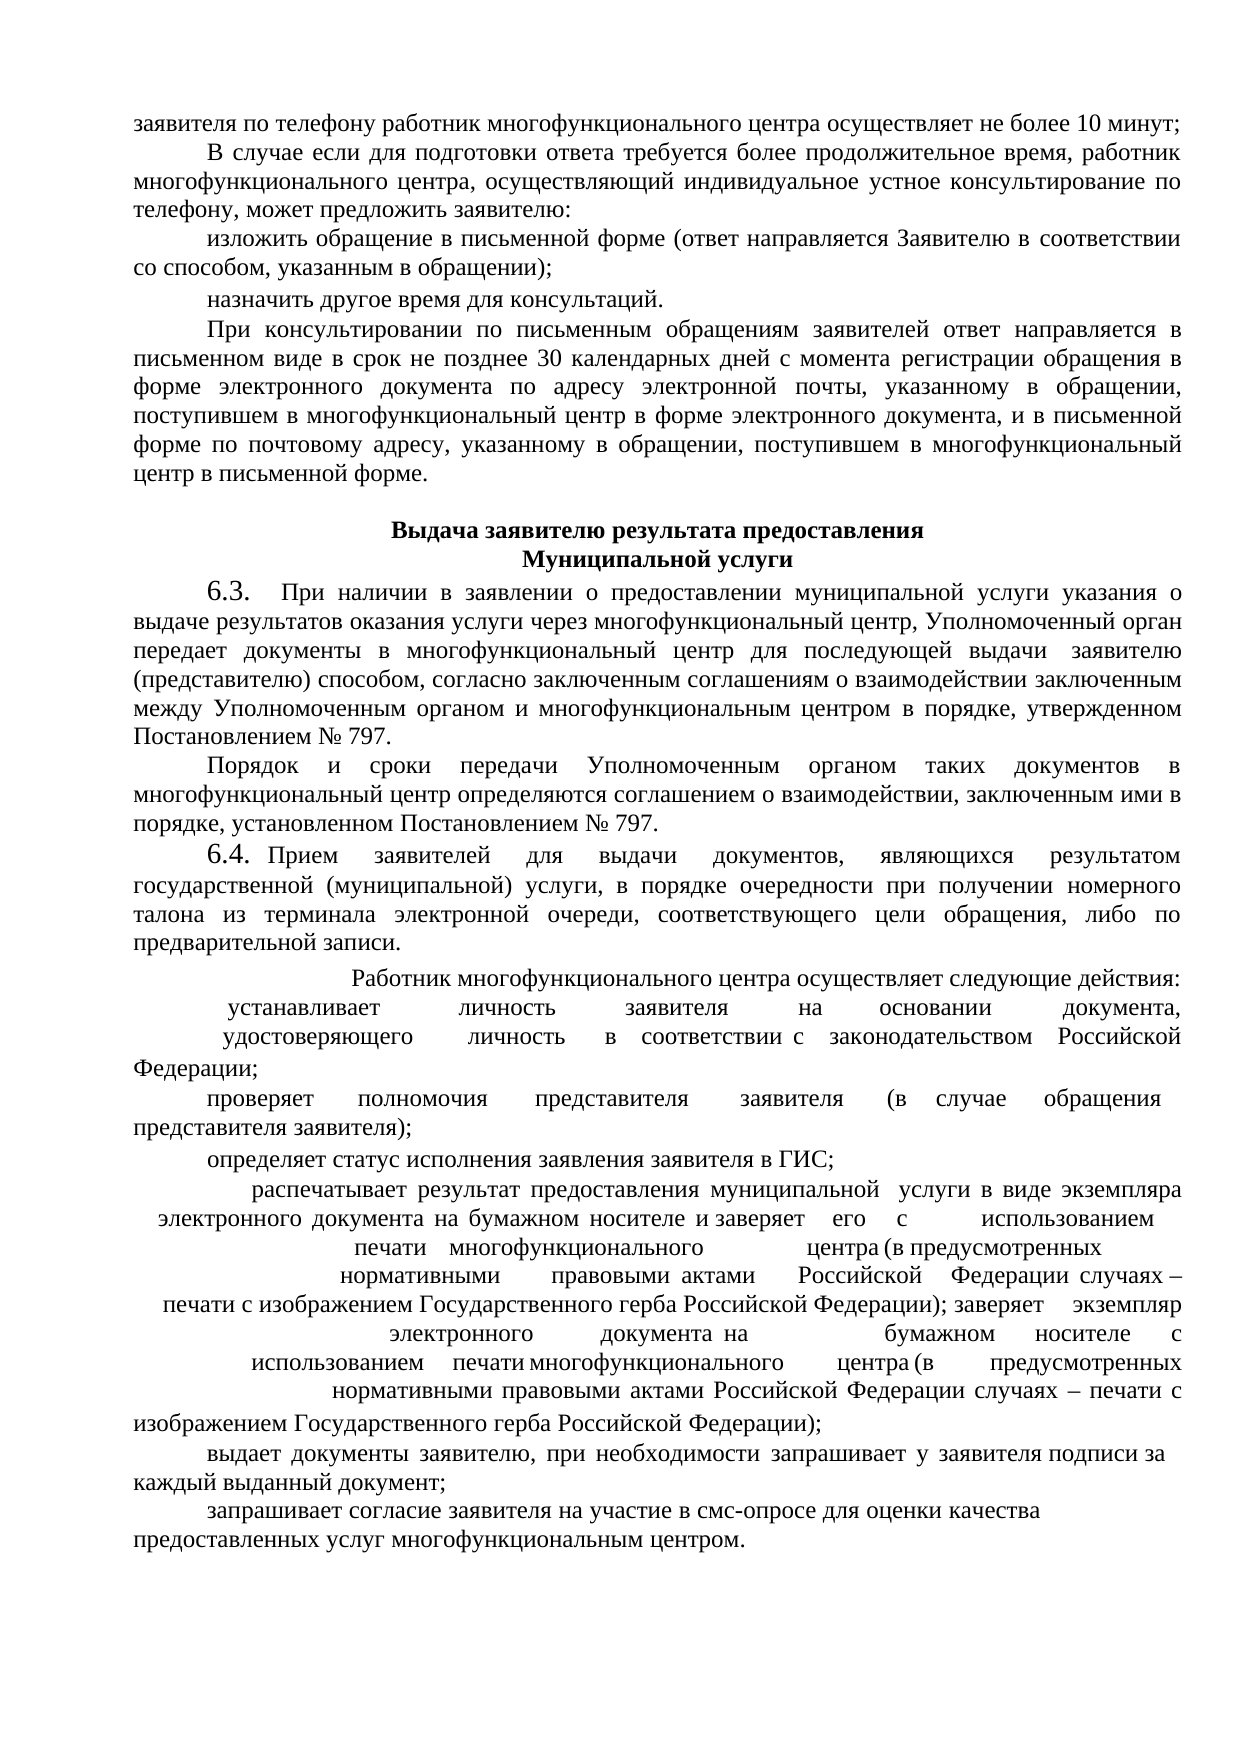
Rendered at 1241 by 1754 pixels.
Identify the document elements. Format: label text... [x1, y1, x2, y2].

text проверяет полномочия представителя заявителя (в случае обращения представителя заявителя); [133, 1083, 1181, 1141]
text назначить другое время для консультаций. [207, 281, 1223, 314]
text запрашивает согласие заявителя на участие в смс-опросе для оценки качества предоставленных услуг многофункциональным центром. [133, 1495, 1223, 1553]
list Прием заявителей для выдачи документов, являющихся результатом государственной (муниципальной) услуги, в порядке очередности при получении номерного талона из терминала электронной очереди, соответствующего цели обращения, либо по предварительной записи. [133, 836, 1181, 956]
text При консультировании по письменным обращениям заявителей ответ направляется в письменном виде в срок не позднее 30 календарных дней с момента регистрации обращения в форме электронного документа по адресу электронной почты, указанному в обращении, поступившем в многофункциональный центр в форме электронного документа, и в письменной форме по почтовому адресу, указанному в обращении, поступившем в многофункциональный центр в письменной форме. [133, 314, 1182, 486]
text изображением Государственного герба Российской Федерации); [133, 1404, 1223, 1438]
text В случае если для подготовки ответа требуется более продолжительное время, работник многофункционального центра, осуществляющий индивидуальное устное консультирование по телефону, может предложить заявителю: [133, 137, 1181, 223]
text изложить обращение в письменной форме (ответ направляется Заявителю в соответствии со способом, указанным в обращении); [133, 223, 1181, 281]
text Федерации; [133, 1050, 1223, 1083]
subtitle Выдача заявителю результата предоставления [105, 515, 1209, 544]
subtitle Муниципальной услуги [106, 544, 1209, 573]
list При наличии в заявлении о предоставлении муниципальной услуги указания о выдаче результатов оказания услуги через многофункциональный центр, Уполномоченный орган передает документы в многофункциональный центр для последующей выдачи заявителю (представителю) способом, согласно заключенным соглашениям о взаимодействии заключенным между Уполномоченным органом и многофункциональным центром в порядке, утвержденном Постановлением № 797. [133, 573, 1182, 750]
text выдает документы заявителю, при необходимости запрашивает у заявителя подписи за каждый выданный документ; [133, 1438, 1223, 1495]
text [133, 108, 1182, 137]
text Работник многофункционального центра осуществляет следующие действия: устанавливает личность заявителя на основании документа, удостоверяющего личность в соответствии с законодательством Российской [133, 963, 1181, 1049]
text Порядок и сроки передачи Уполномоченным органом таких документов в многофункциональный центр определяются соглашением о взаимодействии, заключенным ими в порядке, установленном Постановлением № 797. [133, 750, 1181, 836]
text определяет статус исполнения заявления заявителя в ГИС; [207, 1141, 1223, 1174]
text распечатывает результат предоставления муниципальной услуги в виде экземпляра электронного документа на бумажном носителе и заверяет его с использованием печати многофункционального центра (в предусмотренных нормативными правовыми актами Российской Федерации случаях – печати с изображением Государственного герба Российской Федерации); заверяет экземпляр электронного документа на бумажном носителе с использованием печати многофункционального центра (в предусмотренных нормативными правовыми актами Российской Федерации случаях – печати с [133, 1174, 1182, 1404]
